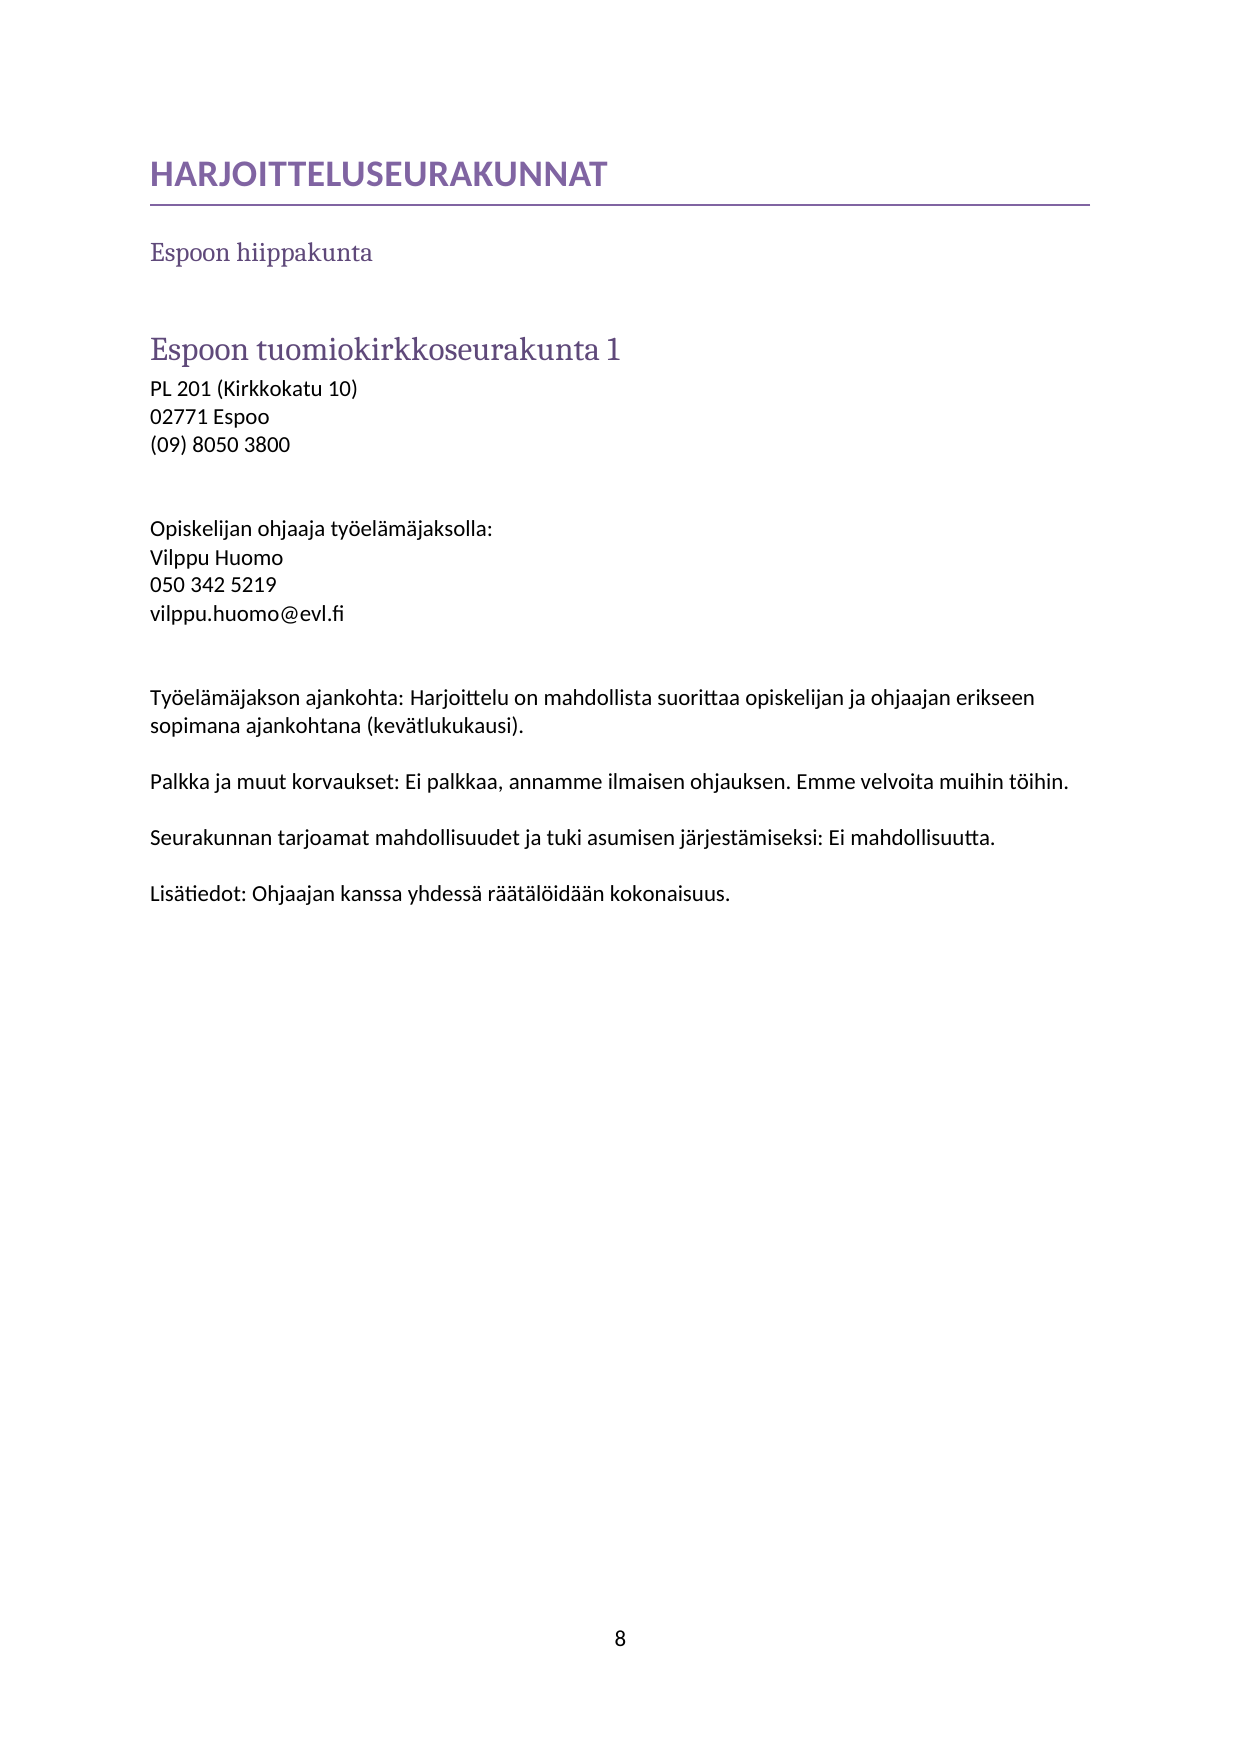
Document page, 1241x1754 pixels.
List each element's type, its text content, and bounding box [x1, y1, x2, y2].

subtitle Espoon tuomiokirkkoseurakunta 1 [150, 330, 1090, 369]
text (09) 8050 3800 [150, 431, 1090, 458]
text Työelämäjakson ajankohta: Harjoittelu on mahdollista suorittaa opiskelijan ja ohjaajan erikseen sopimana ajankohtana (kevätlukukausi). [150, 683, 1090, 739]
text Opiskelijan ohjaaja työelämäjaksolla: [150, 514, 1090, 543]
subtitle Espoon hiippakunta [150, 237, 1090, 269]
text Palkka ja muut korvaukset: Ei palkkaa, annamme ilmaisen ohjauksen. Emme velvoita muihin töihin. [150, 767, 1090, 795]
text Seurakunnan tarjoamat mahdollisuudet ja tuki asumisen järjestämiseksi: Ei mahdollisuutta. [150, 823, 1090, 851]
title HARJOITTELUSEURAKUNNAT [150, 150, 1090, 204]
text PL 201 (Kirkkokatu 10) [150, 374, 1090, 402]
text Vilppu Huomo 050 342 5219 [150, 543, 1090, 599]
text 02771 Espoo [150, 402, 1090, 431]
text vilppu.huomo@evl.fi [150, 599, 1090, 627]
text Lisätiedot: Ohjaajan kanssa yhdessä räätälöidään kokonaisuus. [150, 879, 1090, 907]
